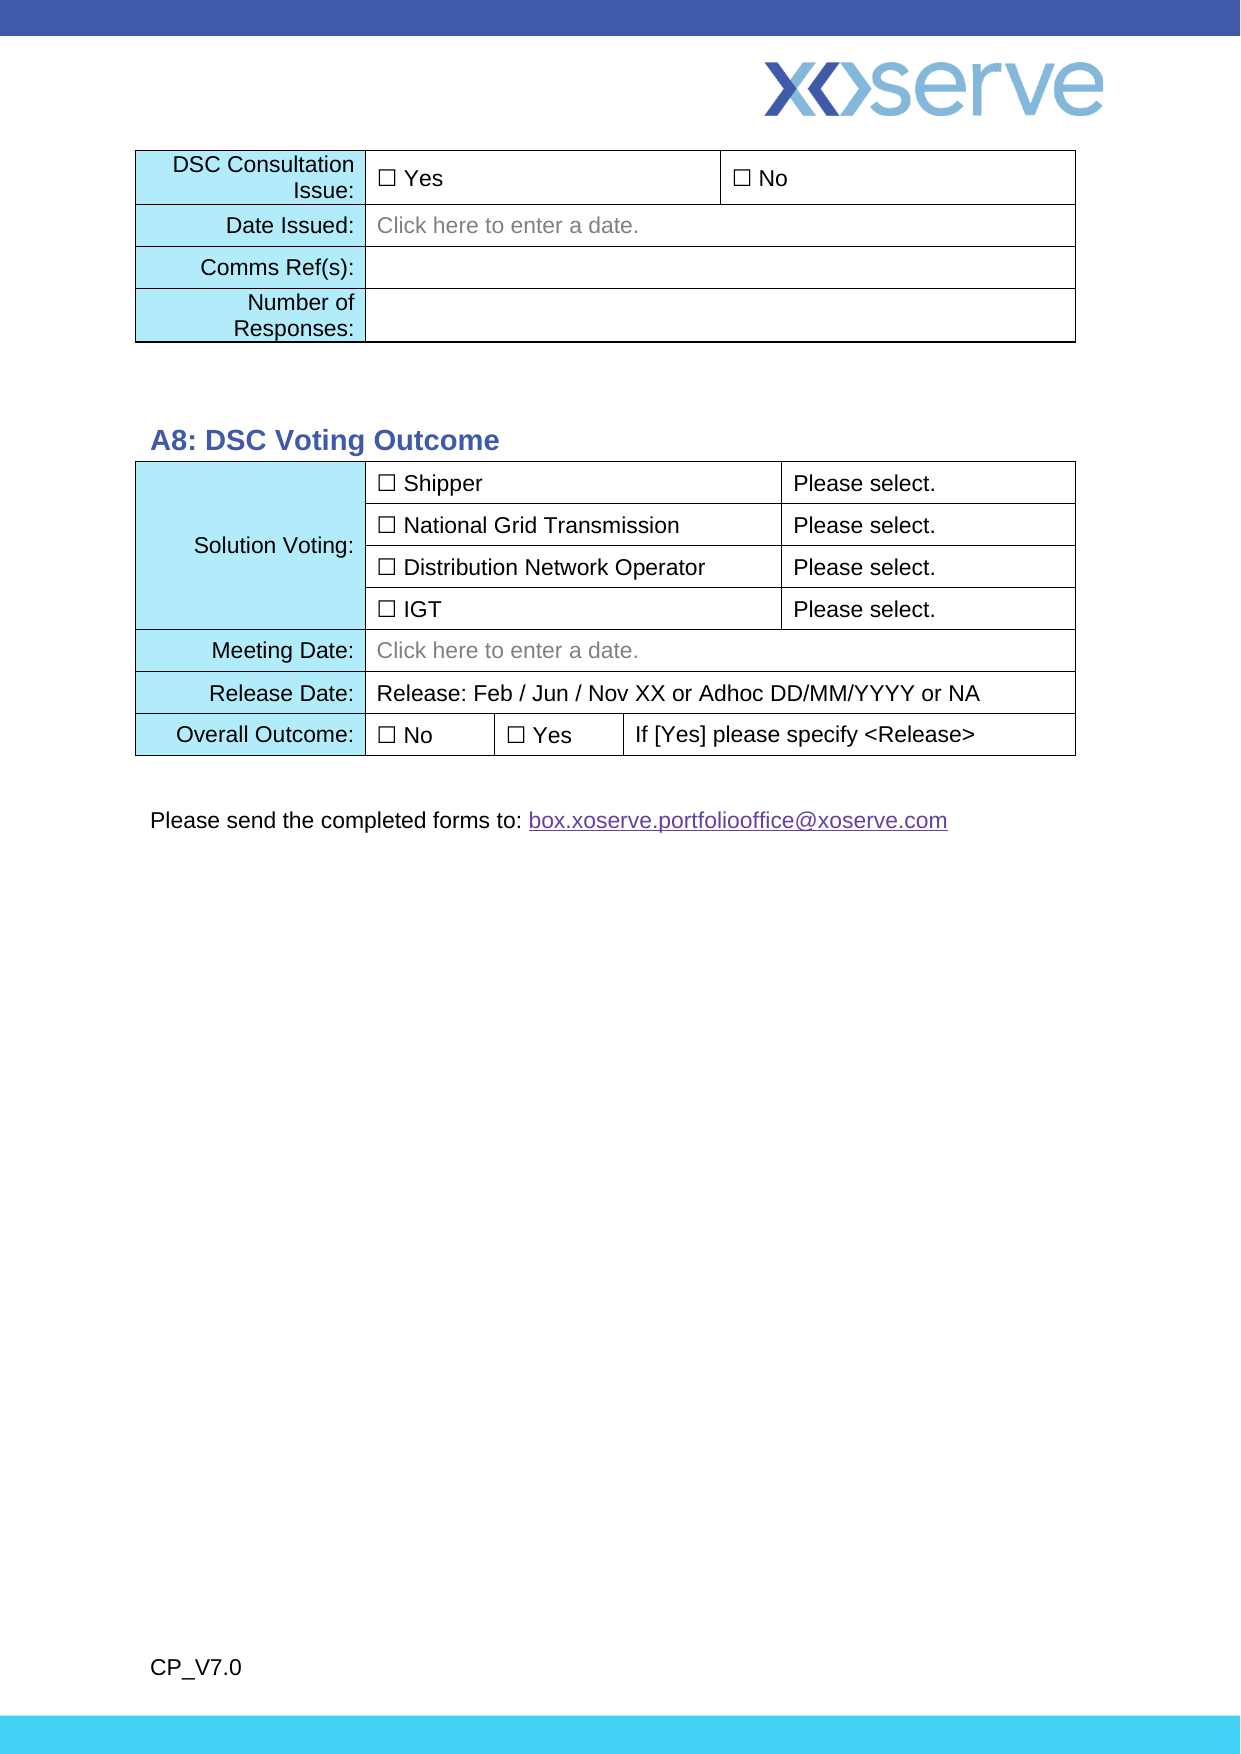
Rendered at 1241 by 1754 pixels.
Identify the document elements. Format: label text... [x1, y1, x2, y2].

table_cell Date Issued: [136, 205, 365, 246]
table_cell Distribution Network Operator [366, 546, 781, 587]
table_cell Release Date: [136, 672, 365, 713]
table_cell National Grid Transmission [366, 504, 781, 545]
table_cell Overall Outcome: [136, 714, 365, 755]
table_cell Number of Responses: [136, 289, 365, 341]
table_header Solution Voting: [136, 462, 365, 629]
table_header Shipper [366, 462, 781, 503]
table_header DSC Consultation Issue: [136, 151, 365, 204]
subtitle A8: DSC Voting Outcome [150, 423, 1090, 456]
text Please send the completed forms to: box.xoserve.portfoliooffice@xoserve.com [150, 807, 1090, 833]
table_header Yes [366, 151, 720, 204]
table_cell Release: Feb / Jun / Nov XX or Adhoc DD/MM/YYYY or NA [366, 672, 1075, 713]
table_cell Yes [495, 714, 623, 755]
table_header No [721, 151, 1075, 204]
table_cell [366, 289, 1075, 341]
table_cell Comms Ref(s): [136, 247, 365, 288]
table_cell No [366, 714, 494, 755]
table_cell If [Yes] please specify <Release> [624, 714, 1075, 755]
table_cell [366, 247, 1075, 288]
table_cell IGT [366, 588, 781, 629]
picture [764, 62, 1104, 116]
table_cell Meeting Date: [136, 630, 365, 671]
